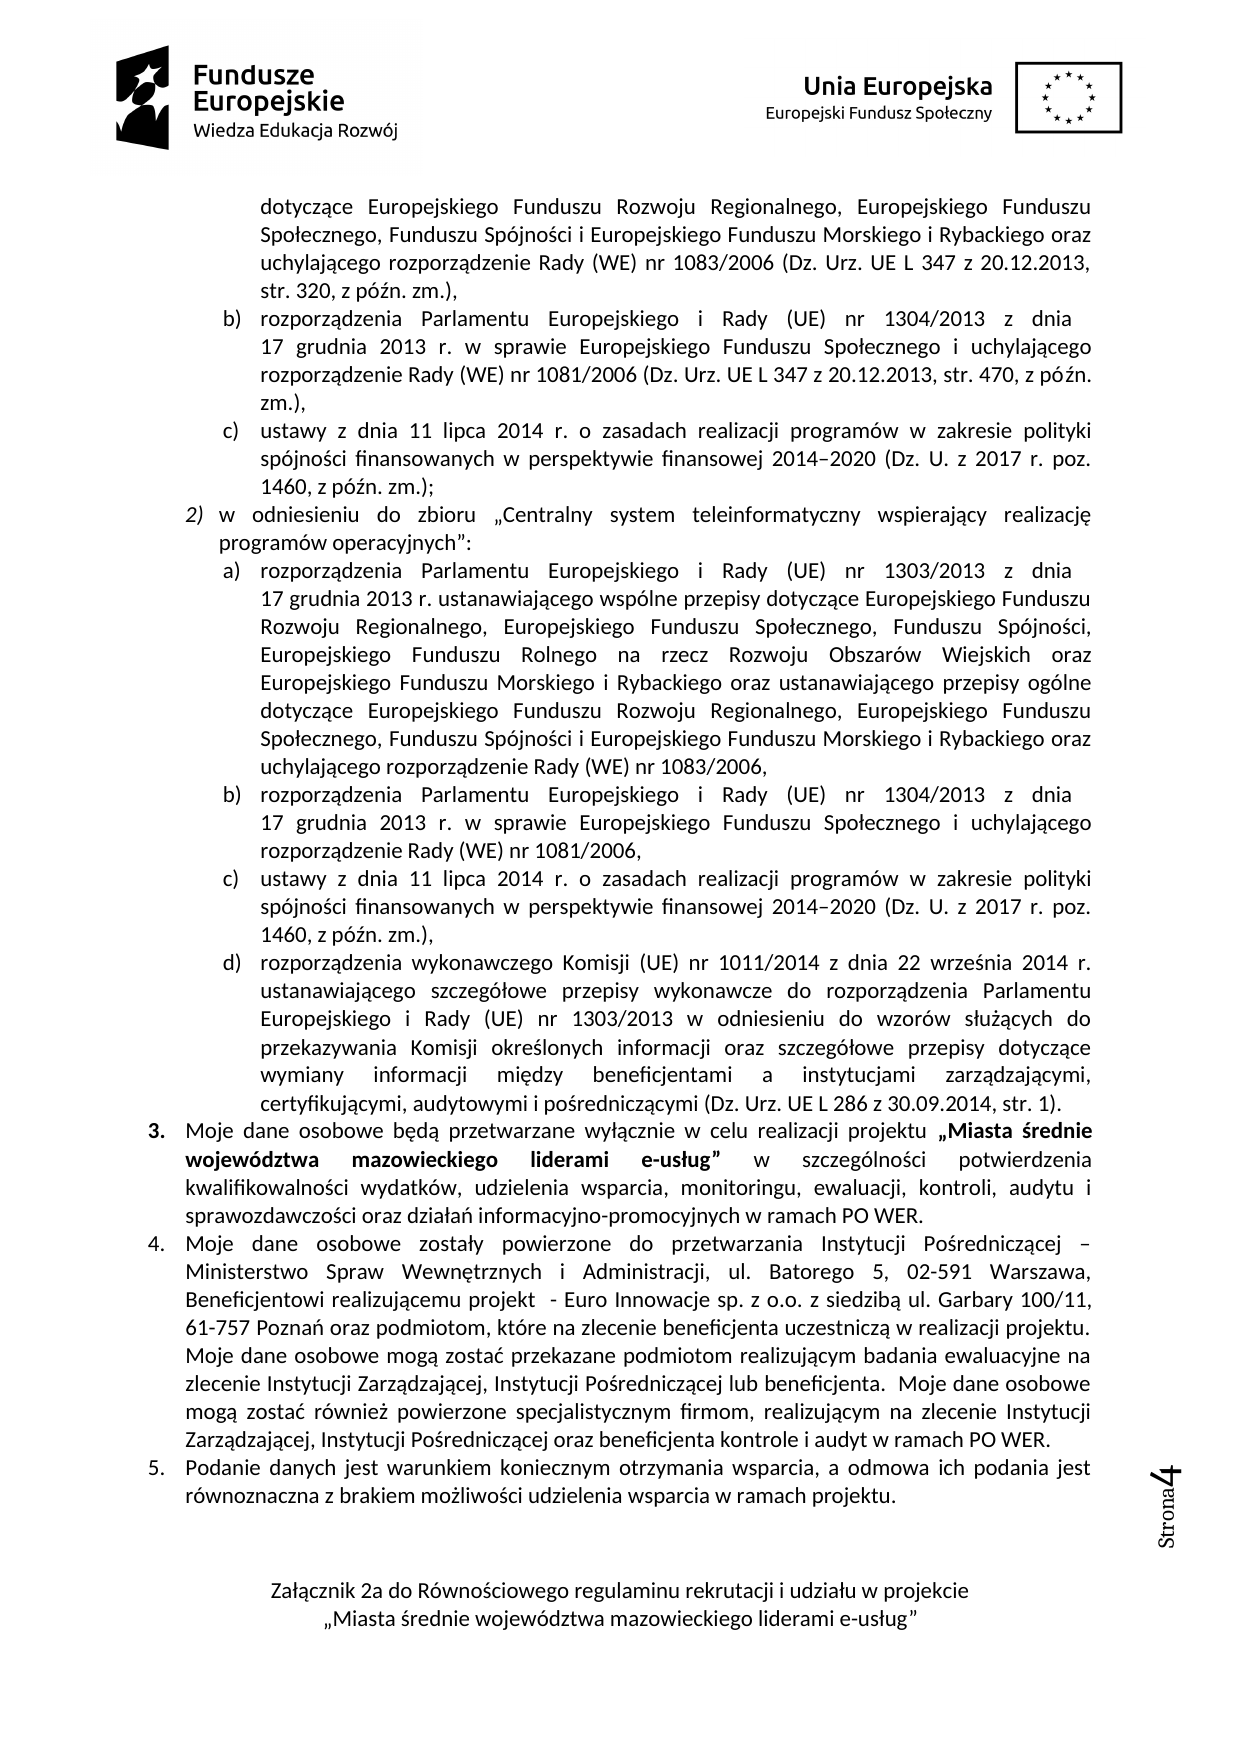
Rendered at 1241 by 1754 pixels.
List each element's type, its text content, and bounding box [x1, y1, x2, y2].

picture [743, 38, 1146, 157]
list rozporządzenia Parlamentu Europejskiego i Rady (UE) nr 1303/2013 z dnia 17 grudnia 2013 r. ustanawiającego wspólne przepisy dotyczące Europejskiego Funduszu Rozwoju Regionalnego, Europejskiego Funduszu Społecznego, Funduszu Spójności, Europejskiego Funduszu Rolnego na rzecz Rozwoju Obszarów Wiejskich oraz Europejskiego Funduszu Morskiego i Rybackiego oraz ustanawiającego przepisy ogólne dotyczące Europejskiego Funduszu Rozwoju Regionalnego, Europejskiego Funduszu Społecznego, Funduszu Spójności i Europejskiego Funduszu Morskiego i Rybackiego oraz uchylającego rozporządzenie Rady (WE) nr 1083/2006, [223, 556, 1093, 780]
list ustawy z dnia 11 lipca 2014 r. o zasadach realizacji programów w zakresie polityki spójności finansowanych w perspektywie finansowej 2014–2020 (Dz. U. z 2017 r. poz. 1460, z późn. zm.); [223, 416, 1093, 500]
list rozporządzenia Parlamentu Europejskiego i Rady (UE) nr 1304/2013 z dnia 17 grudnia 2013 r. w sprawie Europejskiego Funduszu Społecznego i uchylającego rozporządzenie Rady (WE) nr 1081/2006 (Dz. Urz. UE L 347 z 20.12.2013, str. 470, z późn. zm.), [223, 304, 1093, 416]
list Moje dane osobowe będą przetwarzane wyłącznie w celu realizacji projektu „Miasta średnie województwa mazowieckiego liderami e-usług” w szczególności potwierdzenia kwalifikowalności wydatków, udzielenia wsparcia, monitoringu, ewaluacji, kontroli, audytu i sprawozdawczości oraz działań informacyjno-promocyjnych w ramach PO WER. [148, 1117, 1093, 1229]
list Podanie danych jest warunkiem koniecznym otrzymania wsparcia, a odmowa ich podania jest równoznaczna z brakiem możliwości udzielenia wsparcia w ramach projektu. [148, 1453, 1093, 1509]
list w odniesieniu do zbioru „Centralny system teleinformatyczny wspierający realizację programów operacyjnych”: [185, 500, 1093, 556]
picture [90, 19, 423, 176]
list ustawy z dnia 11 lipca 2014 r. o zasadach realizacji programów w zakresie polityki spójności finansowanych w perspektywie finansowej 2014–2020 (Dz. U. z 2017 r. poz. 1460, z późn. zm.), [223, 864, 1093, 948]
list rozporządzenia wykonawczego Komisji (UE) nr 1011/2014 z dnia 22 września 2014 r. ustanawiającego szczegółowe przepisy wykonawcze do rozporządzenia Parlamentu Europejskiego i Rady (UE) nr 1303/2013 w odniesieniu do wzorów służących do przekazywania Komisji określonych informacji oraz szczegółowe przepisy dotyczące wymiany informacji między beneficjentami a instytucjami zarządzającymi, certyfikującymi, audytowymi i pośredniczącymi (Dz. Urz. UE L 286 z 30.09.2014, str. 1). [223, 948, 1093, 1117]
list Moje dane osobowe zostały powierzone do przetwarzania Instytucji Pośredniczącej – Ministerstwo Spraw Wewnętrznych i Administracji, ul. Batorego 5, 02-591 Warszawa, Beneficjentowi realizującemu projekt - Euro Innowacje sp. z o.o. z siedzibą ul. Garbary 100/11, 61-757 Poznań oraz podmiotom, które na zlecenie beneficjenta uczestniczą w realizacji projektu. Moje dane osobowe mogą zostać przekazane podmiotom realizującym badania ewaluacyjne na zlecenie Instytucji Zarządzającej, Instytucji Pośredniczącej lub beneficjenta. Moje dane osobowe mogą zostać również powierzone specjalistycznym firmom, realizującym na zlecenie Instytucji Zarządzającej, Instytucji Pośredniczącej oraz beneficjenta kontrole i audyt w ramach PO WER. [148, 1229, 1093, 1453]
list rozporządzenia Parlamentu Europejskiego i Rady (UE) nr 1304/2013 z dnia 17 grudnia 2013 r. w sprawie Europejskiego Funduszu Społecznego i uchylającego rozporządzenie Rady (WE) nr 1081/2006, [223, 780, 1093, 864]
